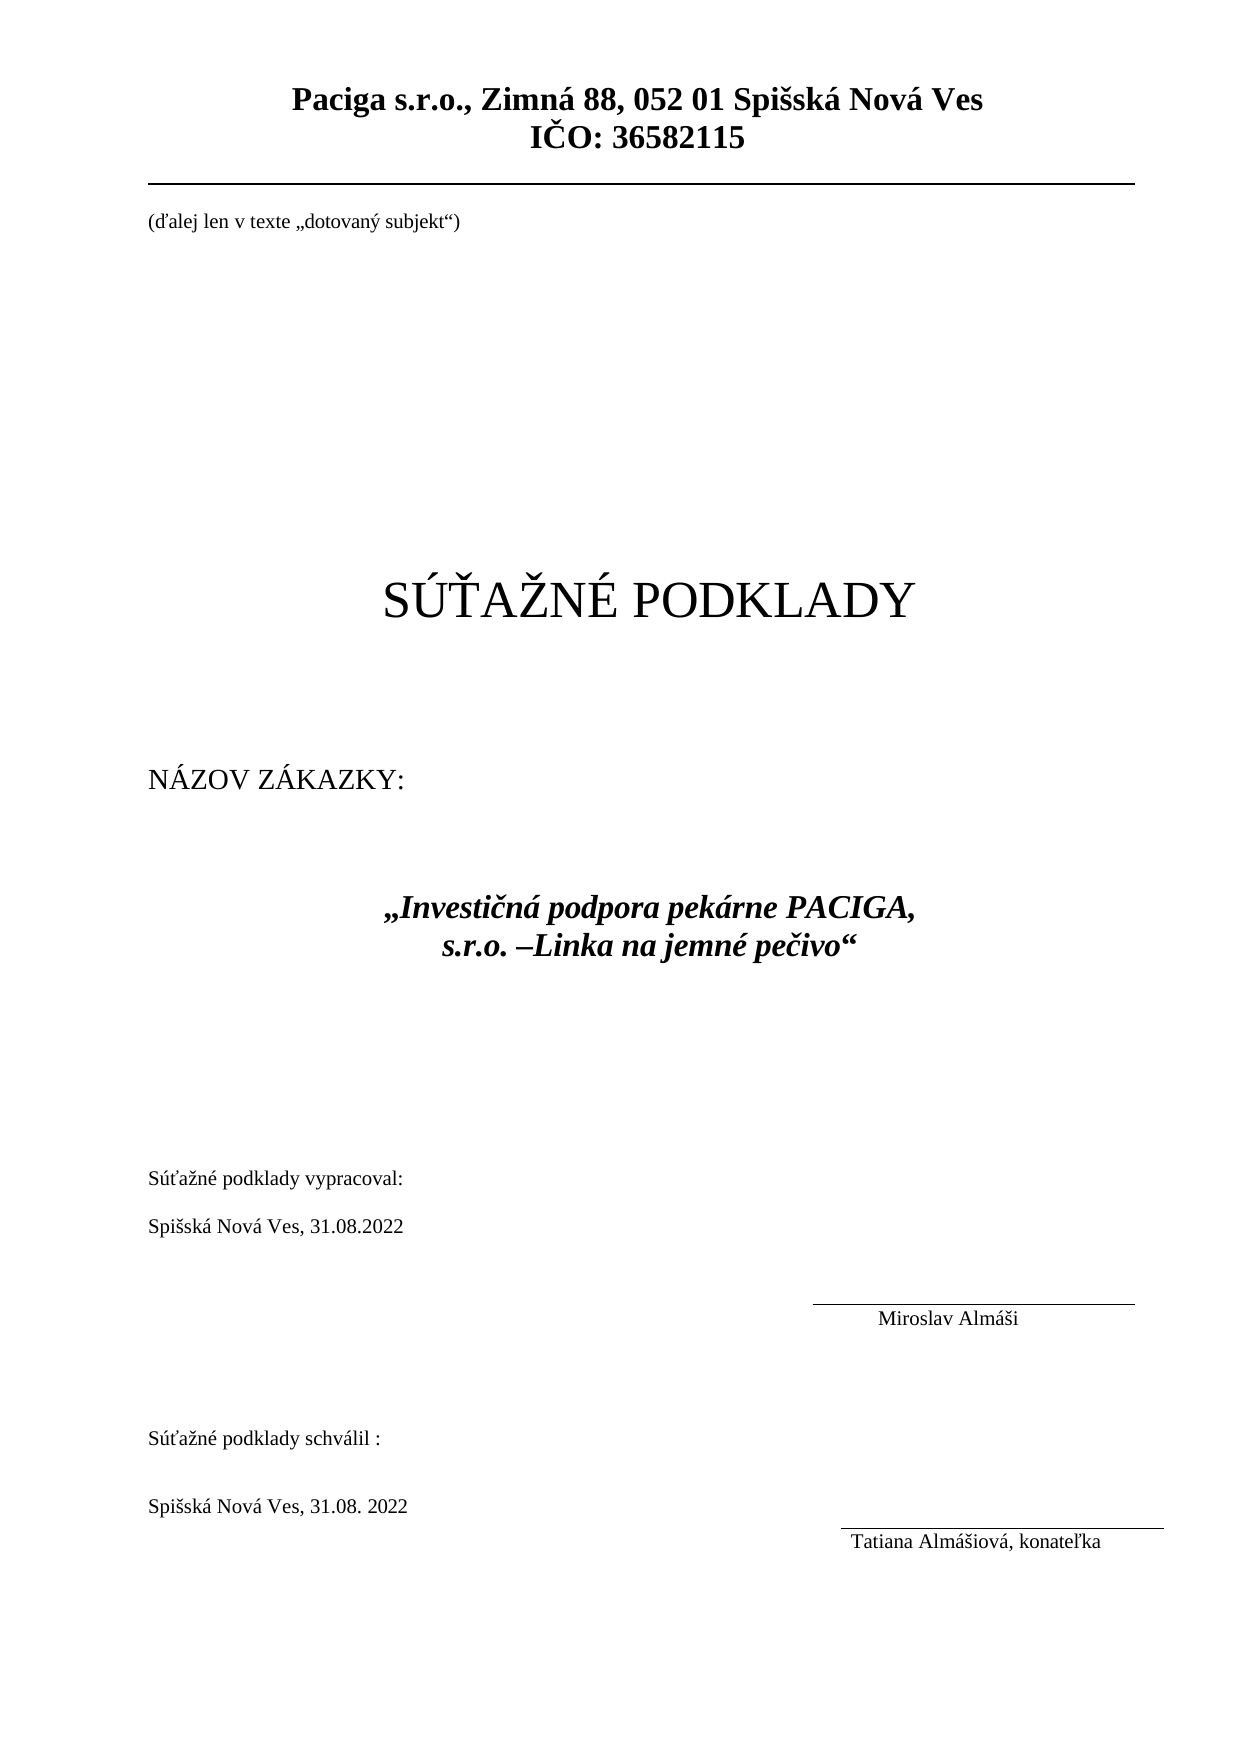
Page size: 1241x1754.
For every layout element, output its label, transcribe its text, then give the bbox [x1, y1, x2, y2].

title SÚŤAŽNÉ PODKLADY [380, 568, 919, 628]
text Súťažné podklady schválil : [148, 1426, 1163, 1450]
text „Investičná podpora pekárne PACIGA, s.r.o. –Linka na jemné pečivo“ [380, 887, 919, 964]
text Súťažné podklady vypracoval: Spišská Nová Ves, 31.08.2022 [148, 1166, 471, 1238]
text (ďalej len v texte „dotovaný subjekt“) [148, 209, 1163, 233]
text IČO: 36582115 [121, 117, 1154, 156]
text Tatiana Almášiová, konateľka [845, 1529, 1135, 1553]
text Spišská Nová Ves, 31.08. 2022 [148, 1494, 460, 1518]
text NÁZOV ZÁKAZKY: [148, 762, 1163, 796]
text Miroslav Almáši [121, 1302, 1018, 1329]
text Paciga s.r.o., Zimná 88, 052 01 Spišská Nová Ves [121, 79, 1154, 117]
